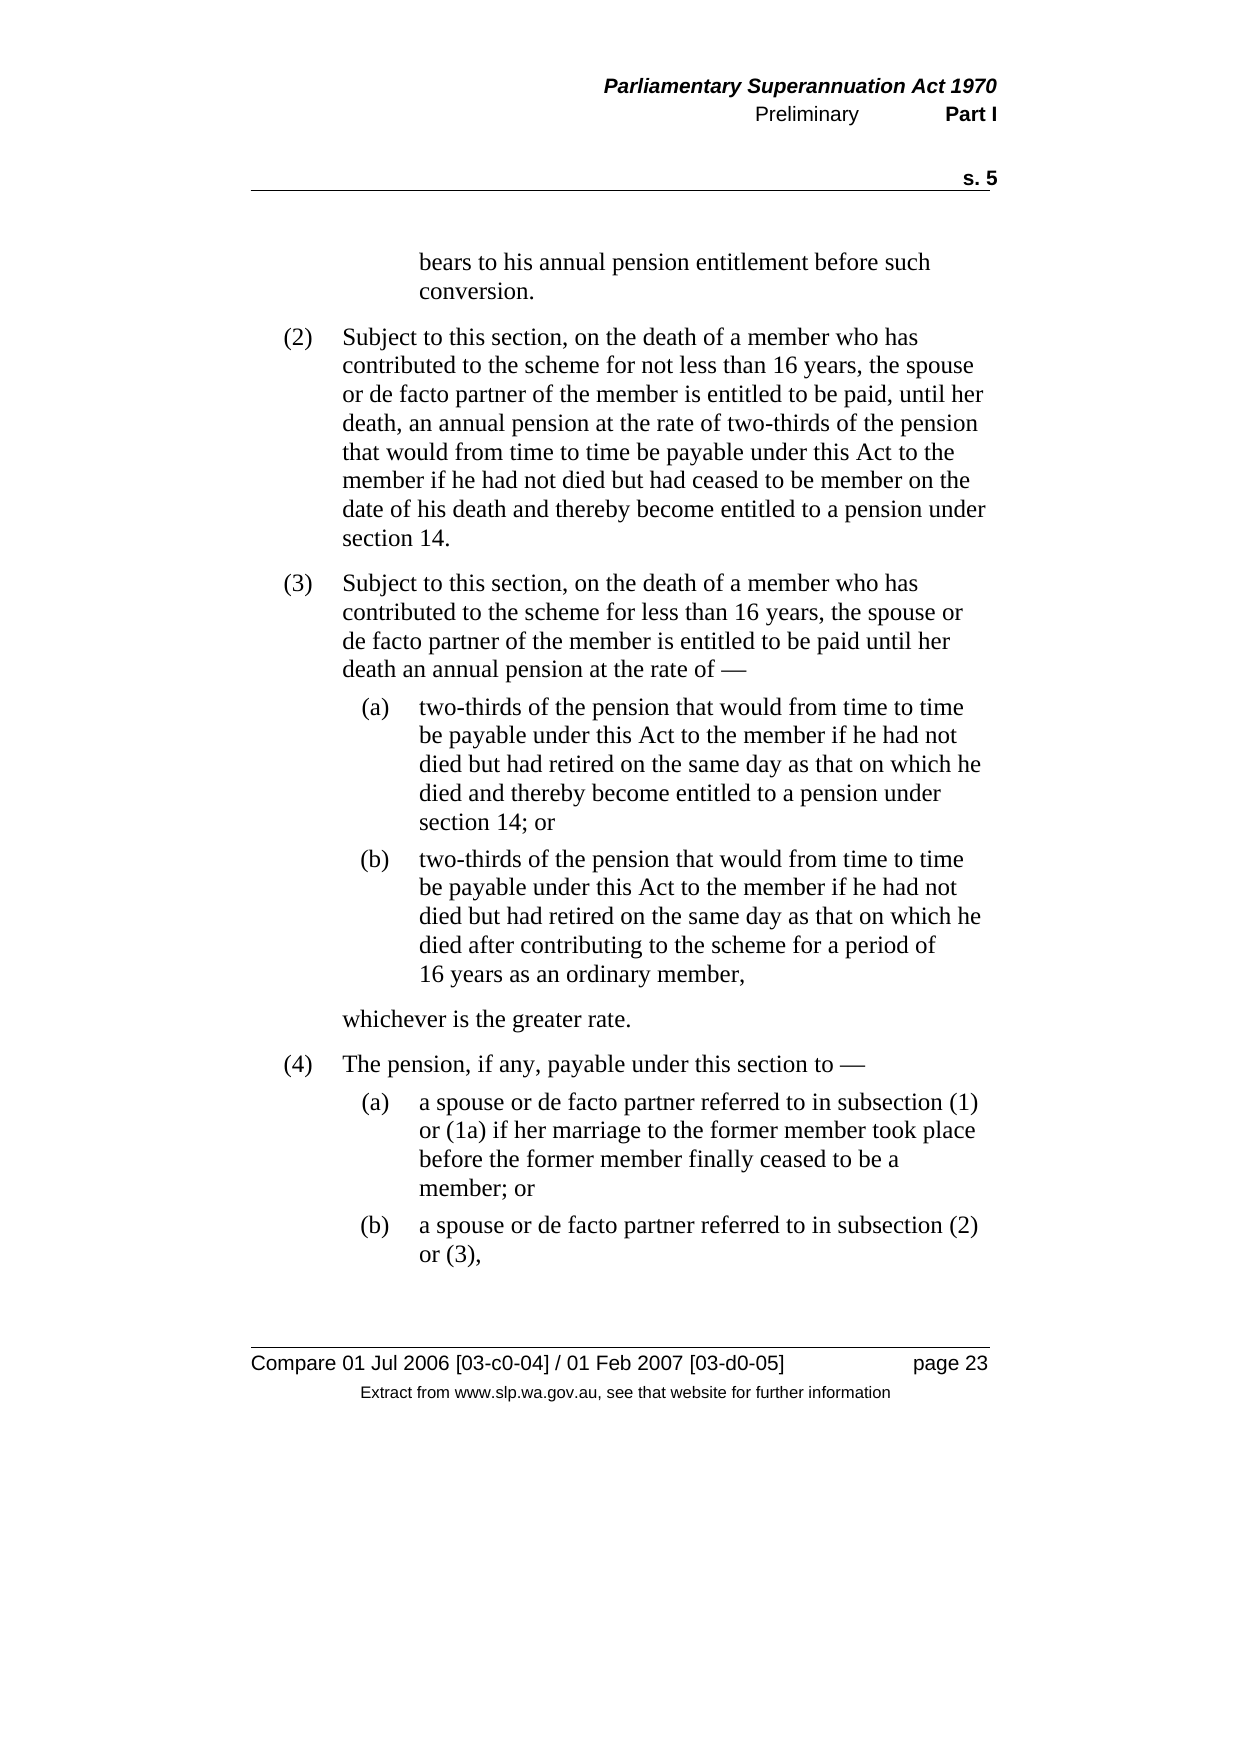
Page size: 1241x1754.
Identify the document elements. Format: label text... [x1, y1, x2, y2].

text (3) Subject to this section, on the death of a member who has contributed to the scheme for less than 16 years, the spouse or de facto partner of the member is entitled to be paid until her death an annual pension at the rate of — [251, 568, 990, 683]
text (4) The pension, if any, payable under this section to — [251, 1049, 990, 1078]
text (b) a spouse or de facto partner referred to in subsection (2) or (3), [251, 1210, 990, 1267]
text (b) two-thirds of the pension that would from time to time be payable under this Act to the member if he had not died but had retired on the same day as that on which he died after contributing to the scheme for a period of 16 years as an ordinary member, [251, 844, 990, 987]
text whichever is the greater rate. [251, 1004, 990, 1033]
text (2) Subject to this section, on the death of a member who has contributed to the scheme for not less than 16 years, the spouse or de facto partner of the member is entitled to be paid, until her death, an annual pension at the rate of two-thirds of the pension that would from time to time be payable under this Act to the member if he had not died but had ceased to be member on the date of his death and thereby become entitled to a pension under section 14. [251, 322, 990, 552]
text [251, 247, 990, 305]
text (a) two-thirds of the pension that would from time to time be payable under this Act to the member if he had not died but had retired on the same day as that on which he died and thereby become entitled to a pension under section 14; or [251, 692, 990, 835]
text (a) a spouse or de facto partner referred to in subsection (1) or (1a) if her marriage to the former member took place before the former member finally ceased to be a member; or [251, 1087, 990, 1202]
